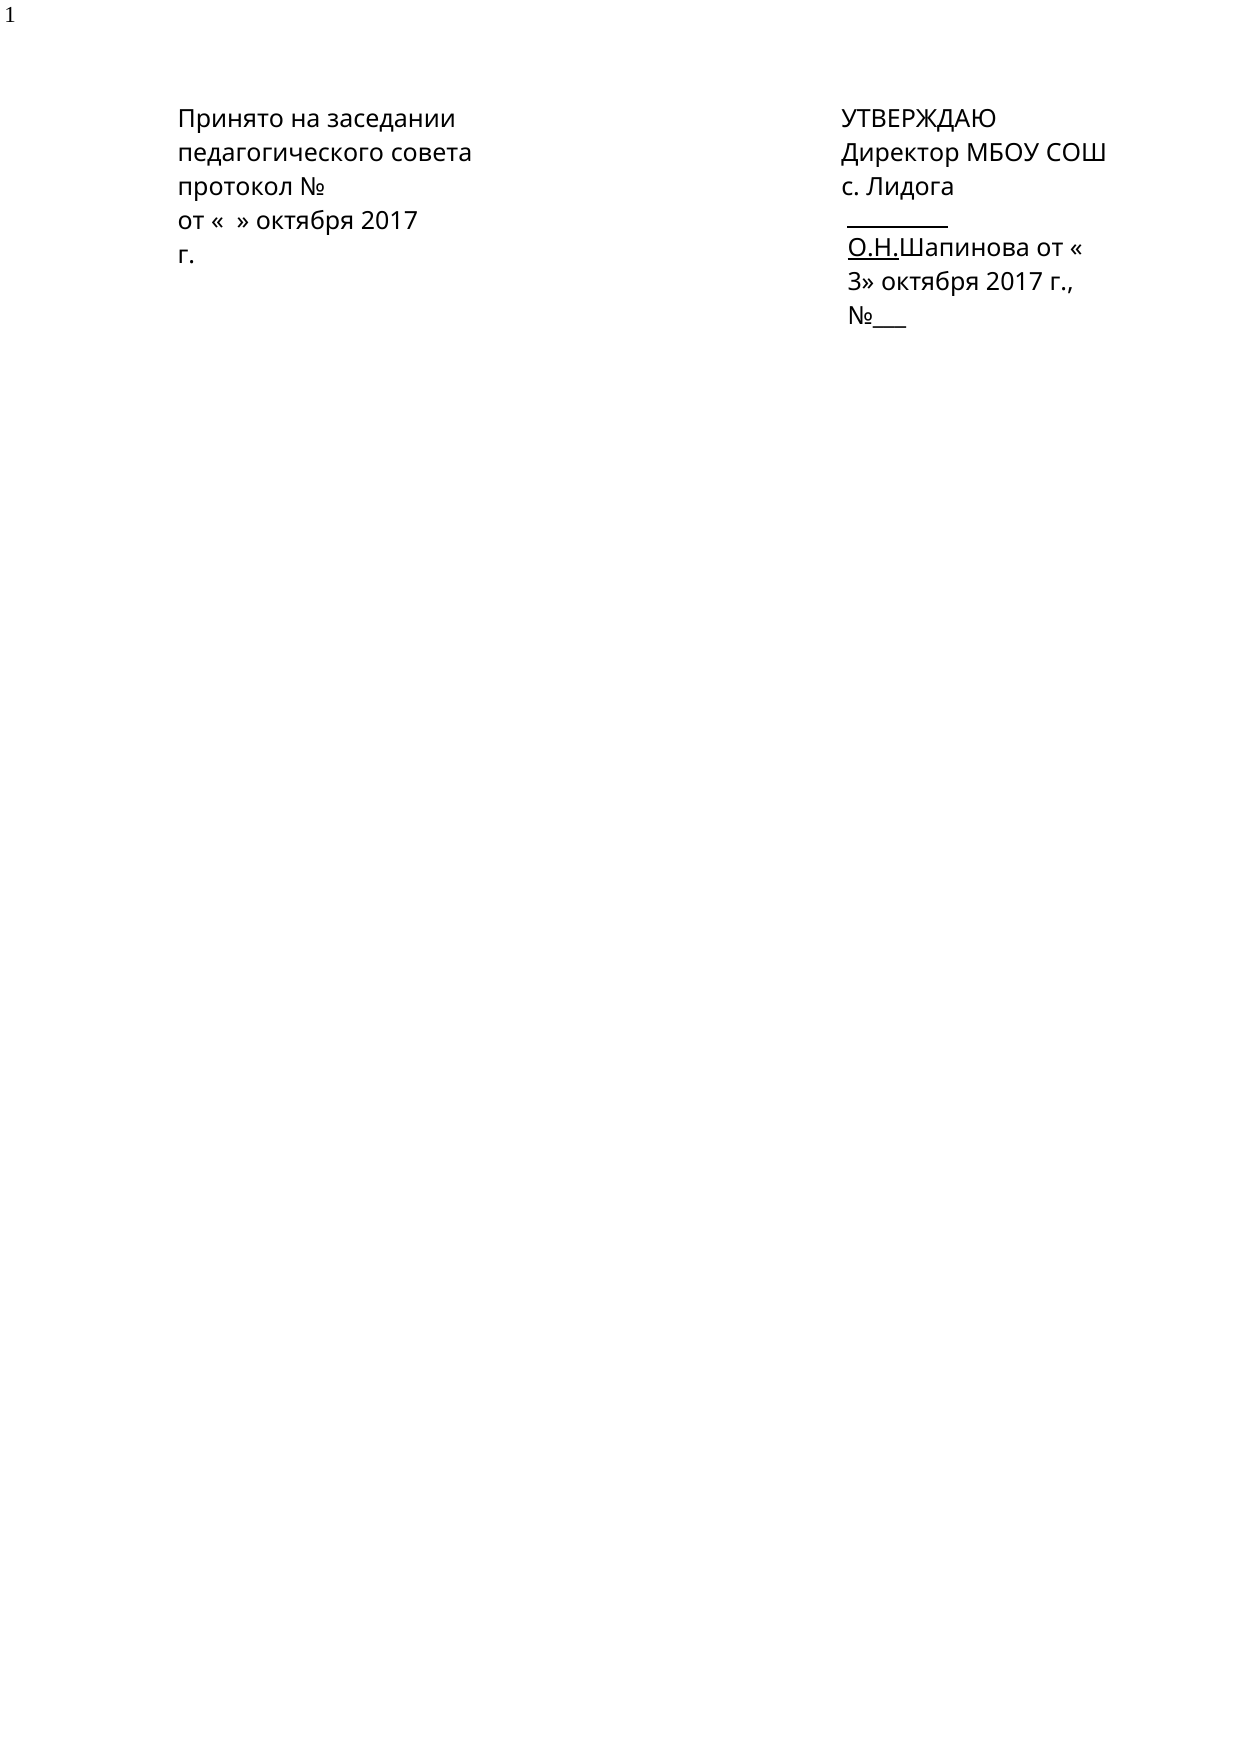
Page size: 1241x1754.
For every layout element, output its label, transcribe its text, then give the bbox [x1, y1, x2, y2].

text педагогического совета Директор МБОУ СОШ [177, 135, 1163, 169]
text Принято на заседании УТВЕРЖДАЮ [177, 101, 1163, 135]
text О.Н.Шапинова от « 3» октября 2017 г., №___ [847, 203, 1112, 331]
text протокол № с. Лидога [177, 169, 1163, 203]
text от « » октября 2017 г. [177, 203, 418, 271]
